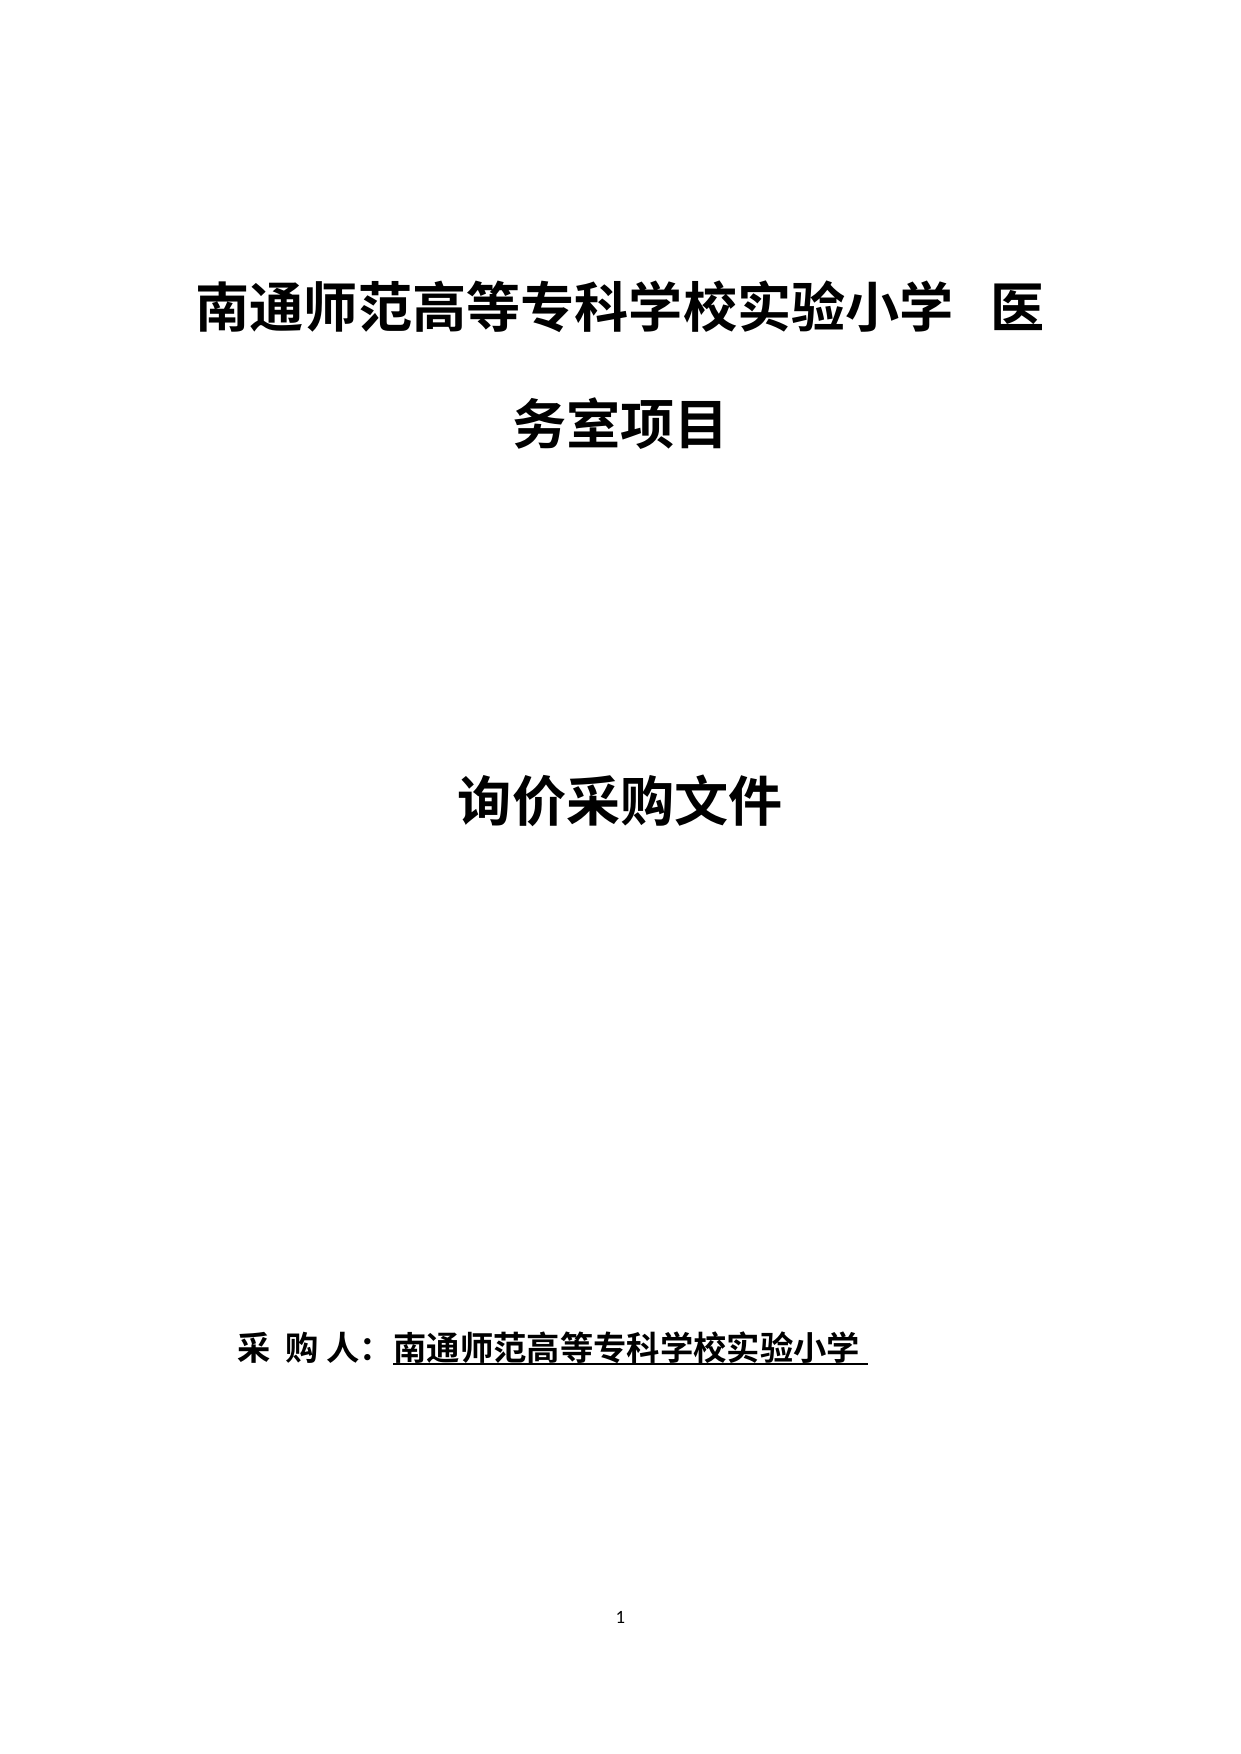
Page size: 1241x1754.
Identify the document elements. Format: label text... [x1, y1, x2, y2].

text 南通师范高等专科学校实验小学 医务室项目 [187, 264, 1053, 460]
text 采 购 人：南通师范高等专科学校实验小学 [187, 1322, 1053, 1370]
text 询价采购文件 [187, 758, 1053, 837]
